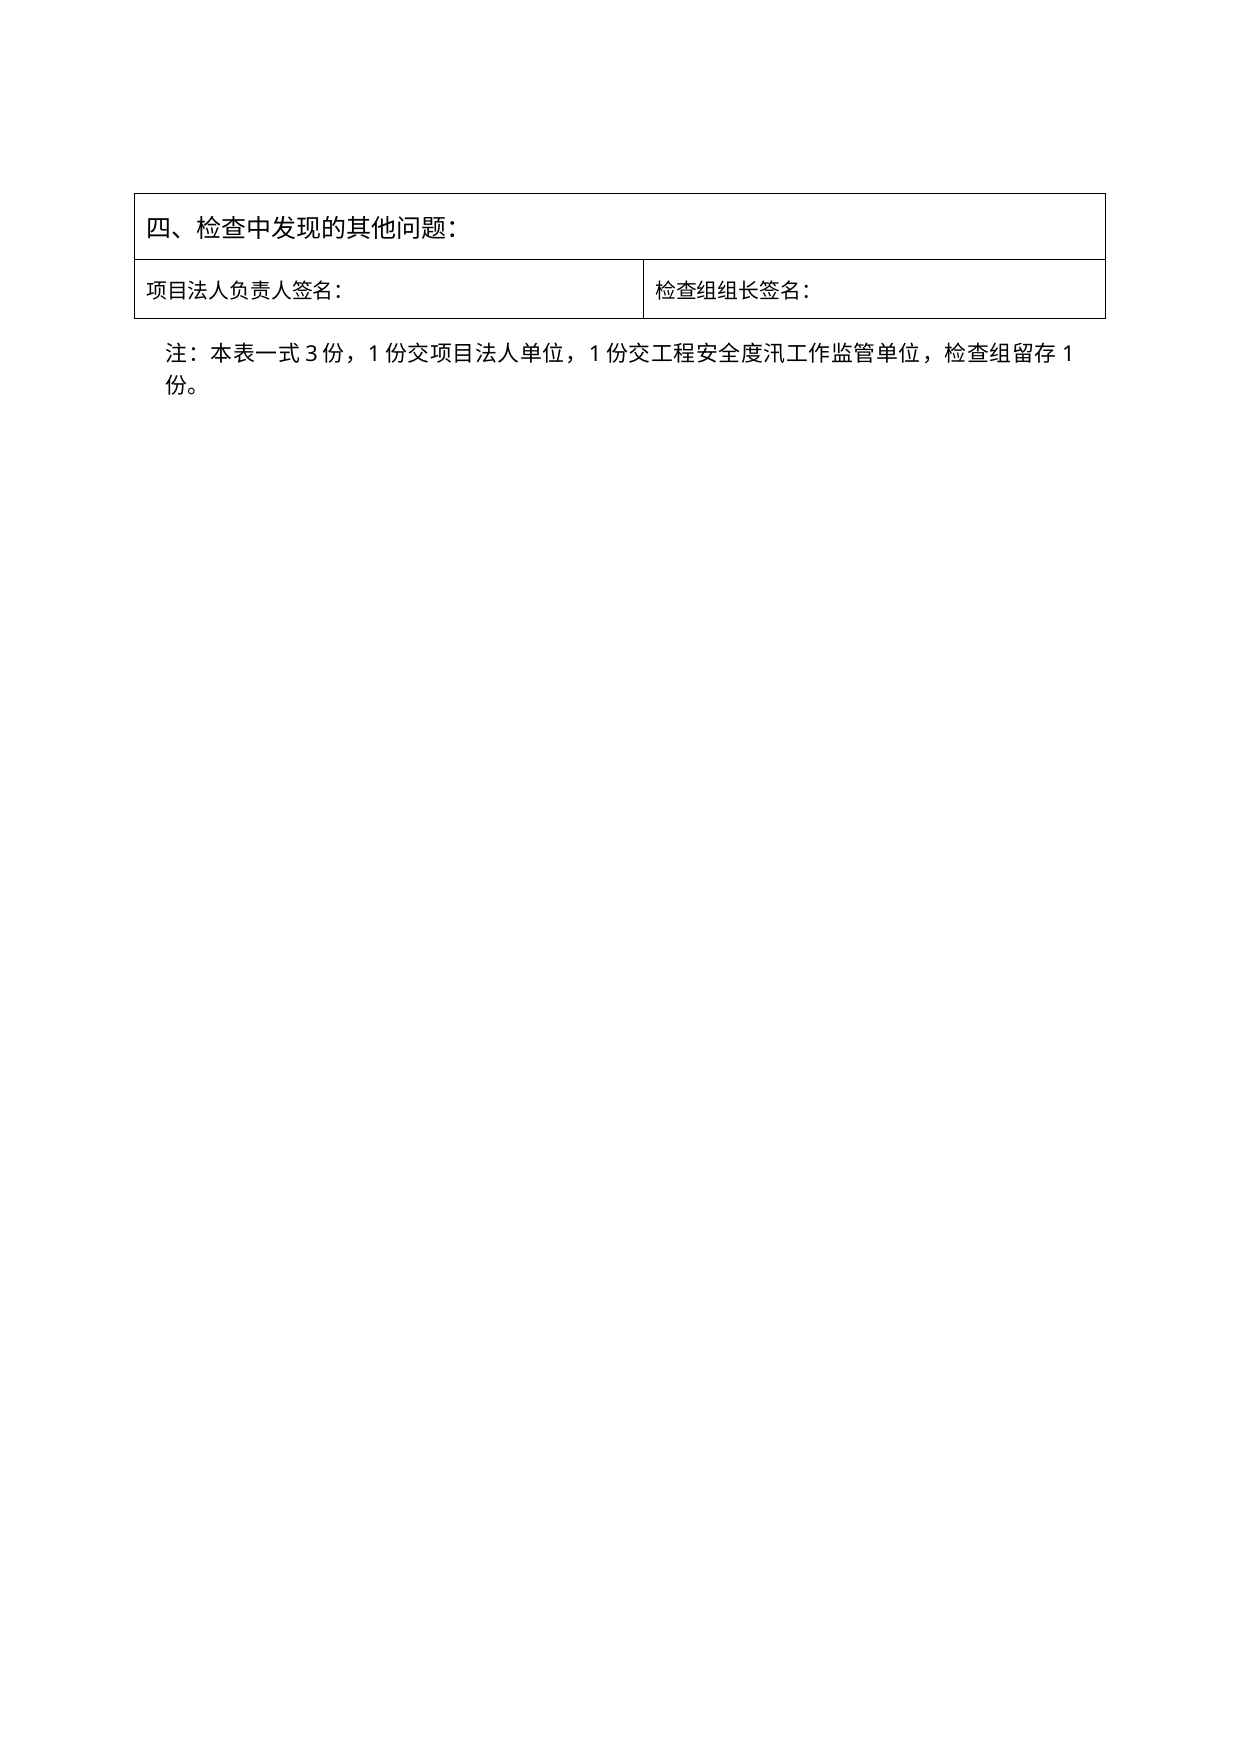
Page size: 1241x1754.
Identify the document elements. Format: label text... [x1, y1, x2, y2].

text 注：本表一式3份，1份交项目法人单位，1份交工程安全度汛工作监管单位，检查组留存1份。 [165, 336, 1075, 401]
table_cell 四、检查中发现的其他问题： [135, 194, 1105, 259]
table_cell 项目法人负责人签名： [135, 260, 643, 318]
table_cell 检查组组长签名： [644, 260, 1105, 318]
